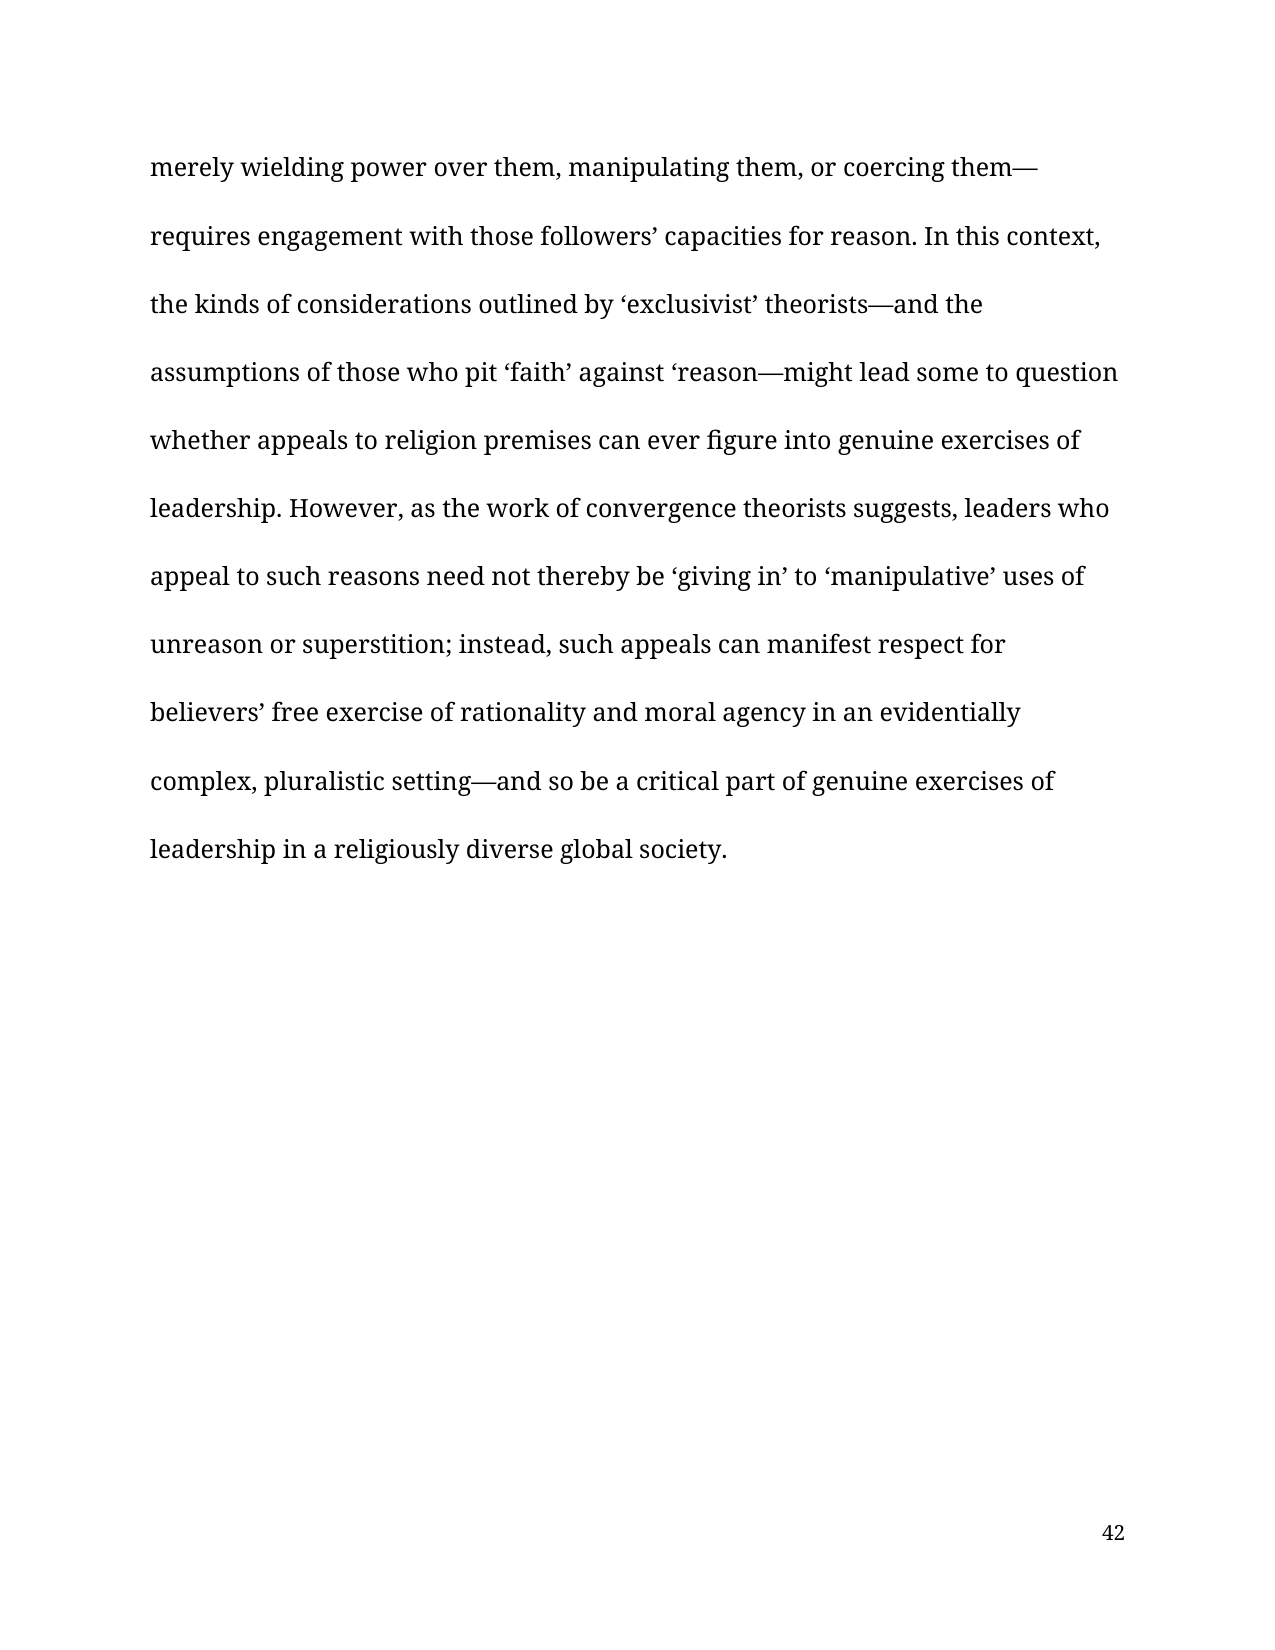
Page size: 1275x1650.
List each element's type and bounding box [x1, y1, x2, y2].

text [150, 150, 1125, 865]
